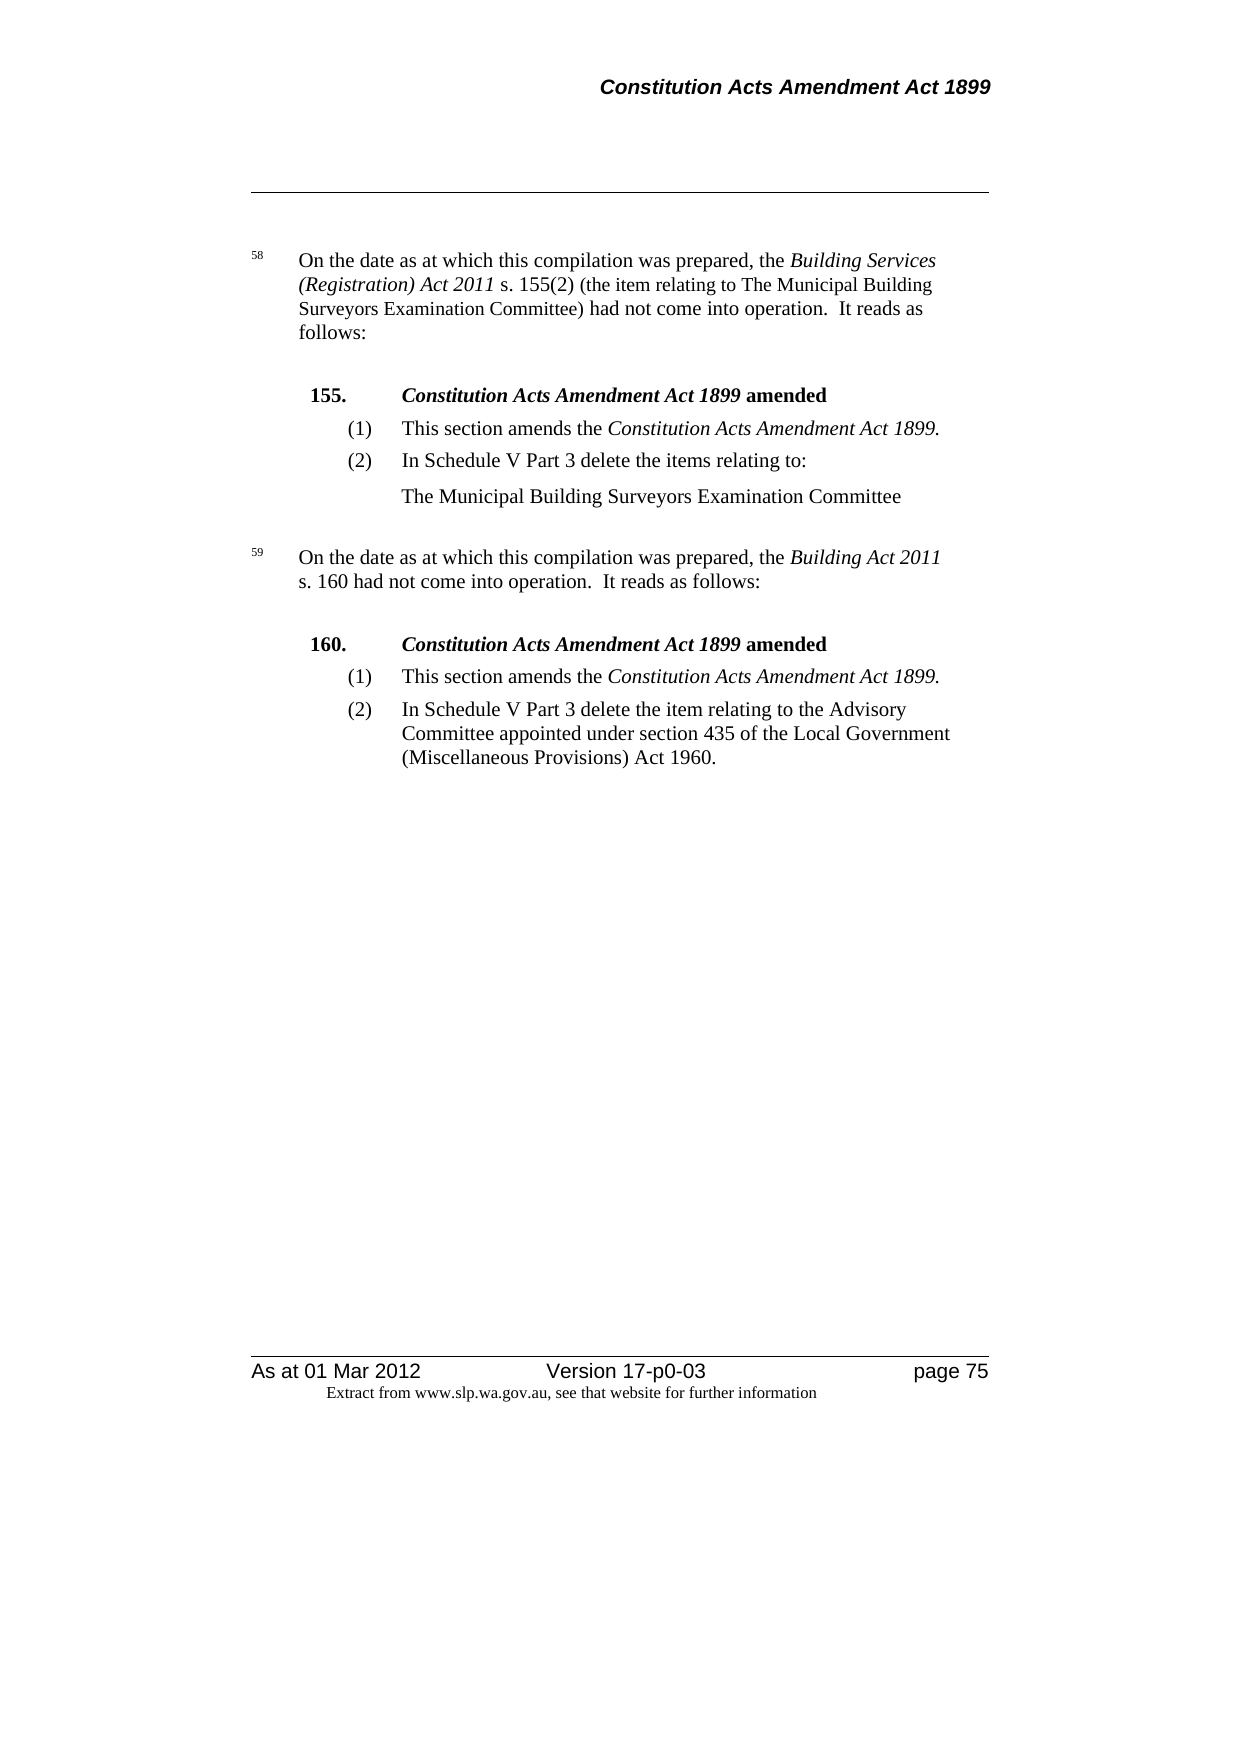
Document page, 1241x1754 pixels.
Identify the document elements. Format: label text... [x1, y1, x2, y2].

text 58 On the date as at which this compilation was prepared, the Building Services (Registration) Act 2011 s. 155(2) (the item relating to The Municipal Building Surveyors Examination Committee) had not come into operation. It reads as follows: [251, 248, 989, 344]
text (1) This section amends the Constitution Acts Amendment Act 1899. [313, 416, 960, 440]
text (2) In Schedule V Part 3 delete the item relating to the Advisory Committee appointed under section 435 of the Local Government (Miscellaneous Provisions) Act 1960. [313, 697, 960, 769]
list The Surveyors Examination Committee [401, 481, 989, 508]
subtitle 160. Constitution Acts Amendment Act 1899 amended [310, 632, 960, 656]
text (2) In Schedule V Part 3 delete the items relating to: [313, 448, 960, 472]
text (1) This section amends the Constitution Acts Amendment Act 1899. [313, 664, 960, 688]
subtitle 155. Constitution Acts Amendment Act 1899 amended [310, 383, 960, 407]
text 59 On the date as at which this compilation was prepared, the Building Act 2011 s. 160 had not come into operation. It reads as follows: [251, 545, 989, 593]
